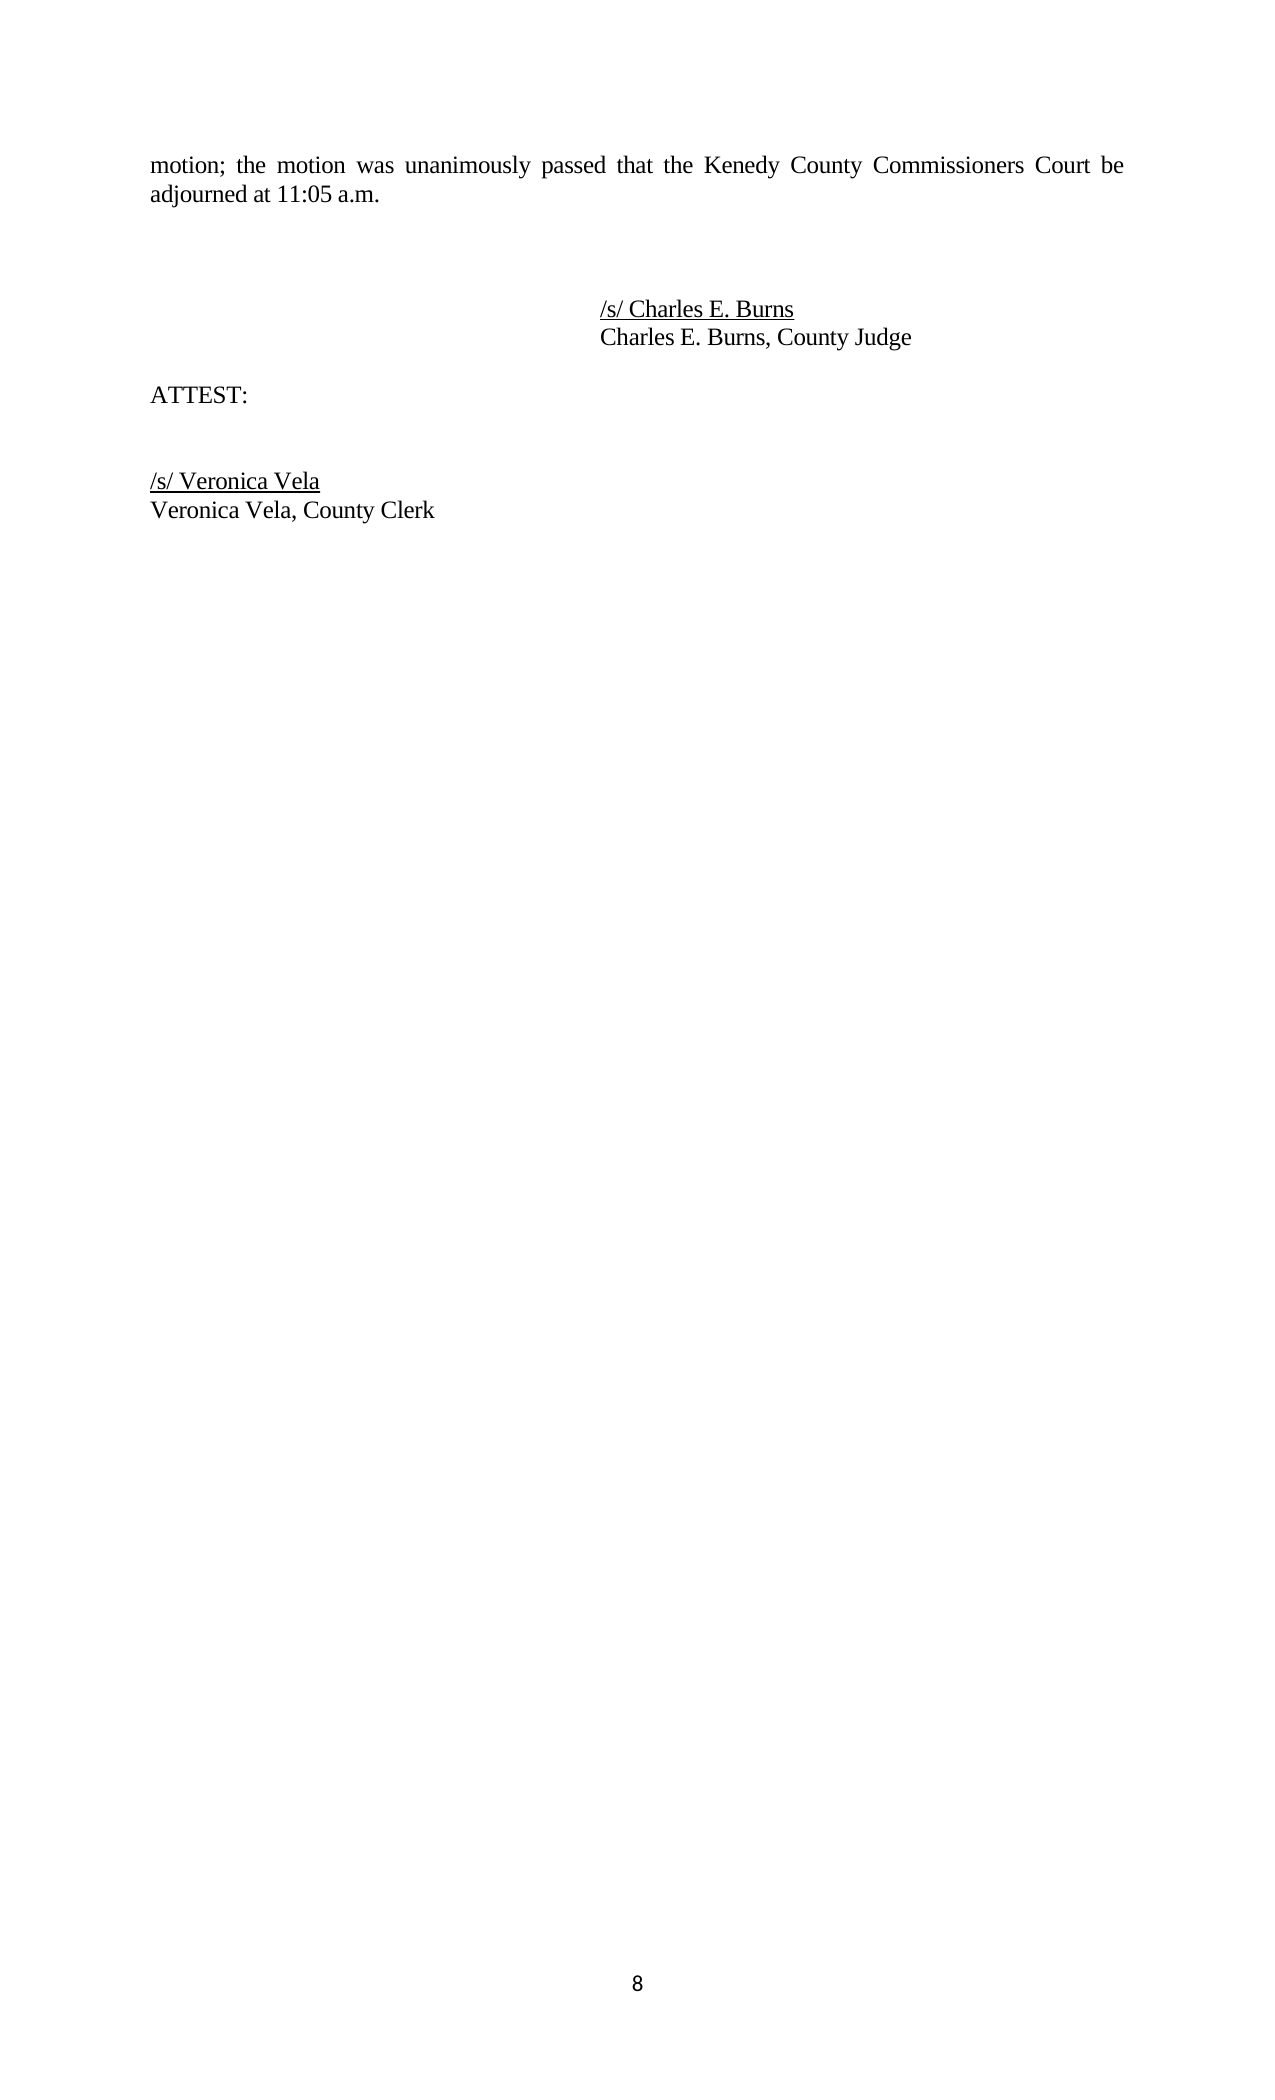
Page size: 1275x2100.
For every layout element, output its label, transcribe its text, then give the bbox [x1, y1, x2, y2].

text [150, 150, 1125, 207]
text Veronica Vela, County Clerk [150, 495, 1125, 524]
text ATTEST: [150, 380, 1125, 409]
text /s/ Charles E. Burns [150, 294, 1125, 322]
text Charles E. Burns, County Judge [150, 322, 1125, 351]
text /s/ Veronica Vela [150, 466, 1125, 495]
